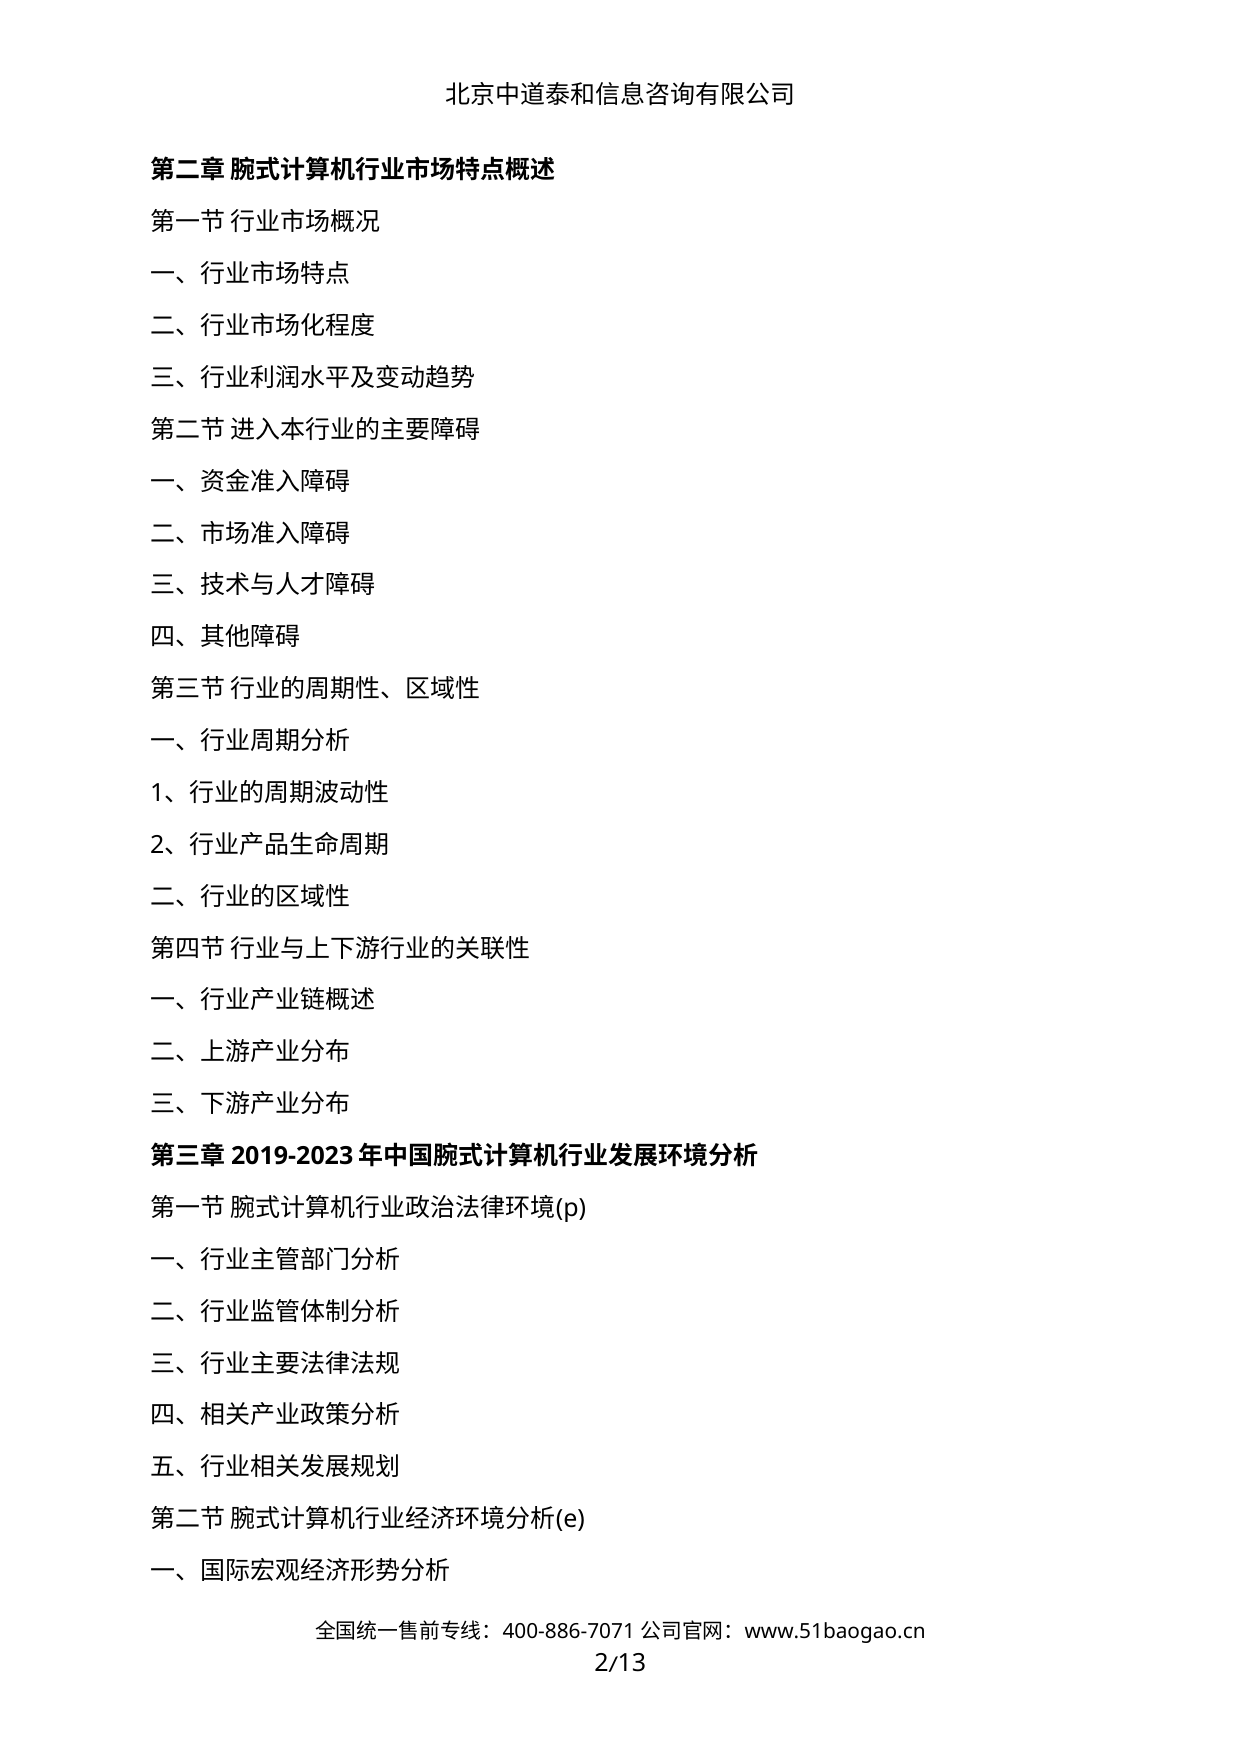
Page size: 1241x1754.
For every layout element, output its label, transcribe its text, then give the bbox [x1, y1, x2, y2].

text 四、相关产业政策分析 [150, 1395, 1090, 1431]
text 一、行业主管部门分析 [150, 1239, 1090, 1276]
text 一、资金准入障碍 [150, 461, 1090, 497]
text 一、行业产业链概述 [150, 980, 1090, 1016]
text 第一节 行业市场概况 [150, 202, 1090, 238]
text 一、行业周期分析 [150, 721, 1090, 757]
text 二、行业的区域性 [150, 876, 1090, 912]
text 第二节 腕式计算机行业经济环境分析(e) [150, 1499, 1090, 1535]
text 1、行业的周期波动性 [150, 772, 1090, 809]
text 二、行业监管体制分析 [150, 1291, 1090, 1327]
text 第三章 2019-2023年中国腕式计算机行业发展环境分析 [150, 1136, 1090, 1172]
text 五、行业相关发展规划 [150, 1447, 1090, 1483]
text 第三节 行业的周期性、区域性 [150, 669, 1090, 705]
text 第二章 腕式计算机行业市场特点概述 [150, 150, 1090, 186]
text 三、行业主要法律法规 [150, 1343, 1090, 1379]
text 二、上游产业分布 [150, 1032, 1090, 1068]
text 2、行业产品生命周期 [150, 824, 1090, 861]
text 一、行业市场特点 [150, 254, 1090, 290]
text 第二节 进入本行业的主要障碍 [150, 409, 1090, 446]
text 第四节 行业与上下游行业的关联性 [150, 928, 1090, 964]
text 第一节 腕式计算机行业政治法律环境(p) [150, 1187, 1090, 1224]
text 三、下游产业分布 [150, 1084, 1090, 1120]
text 三、行业利润水平及变动趋势 [150, 357, 1090, 394]
text 一、国际宏观经济形势分析 [150, 1551, 1090, 1587]
text 三、技术与人才障碍 [150, 565, 1090, 601]
text 二、市场准入障碍 [150, 513, 1090, 549]
text 四、其他障碍 [150, 617, 1090, 653]
text 二、行业市场化程度 [150, 306, 1090, 342]
